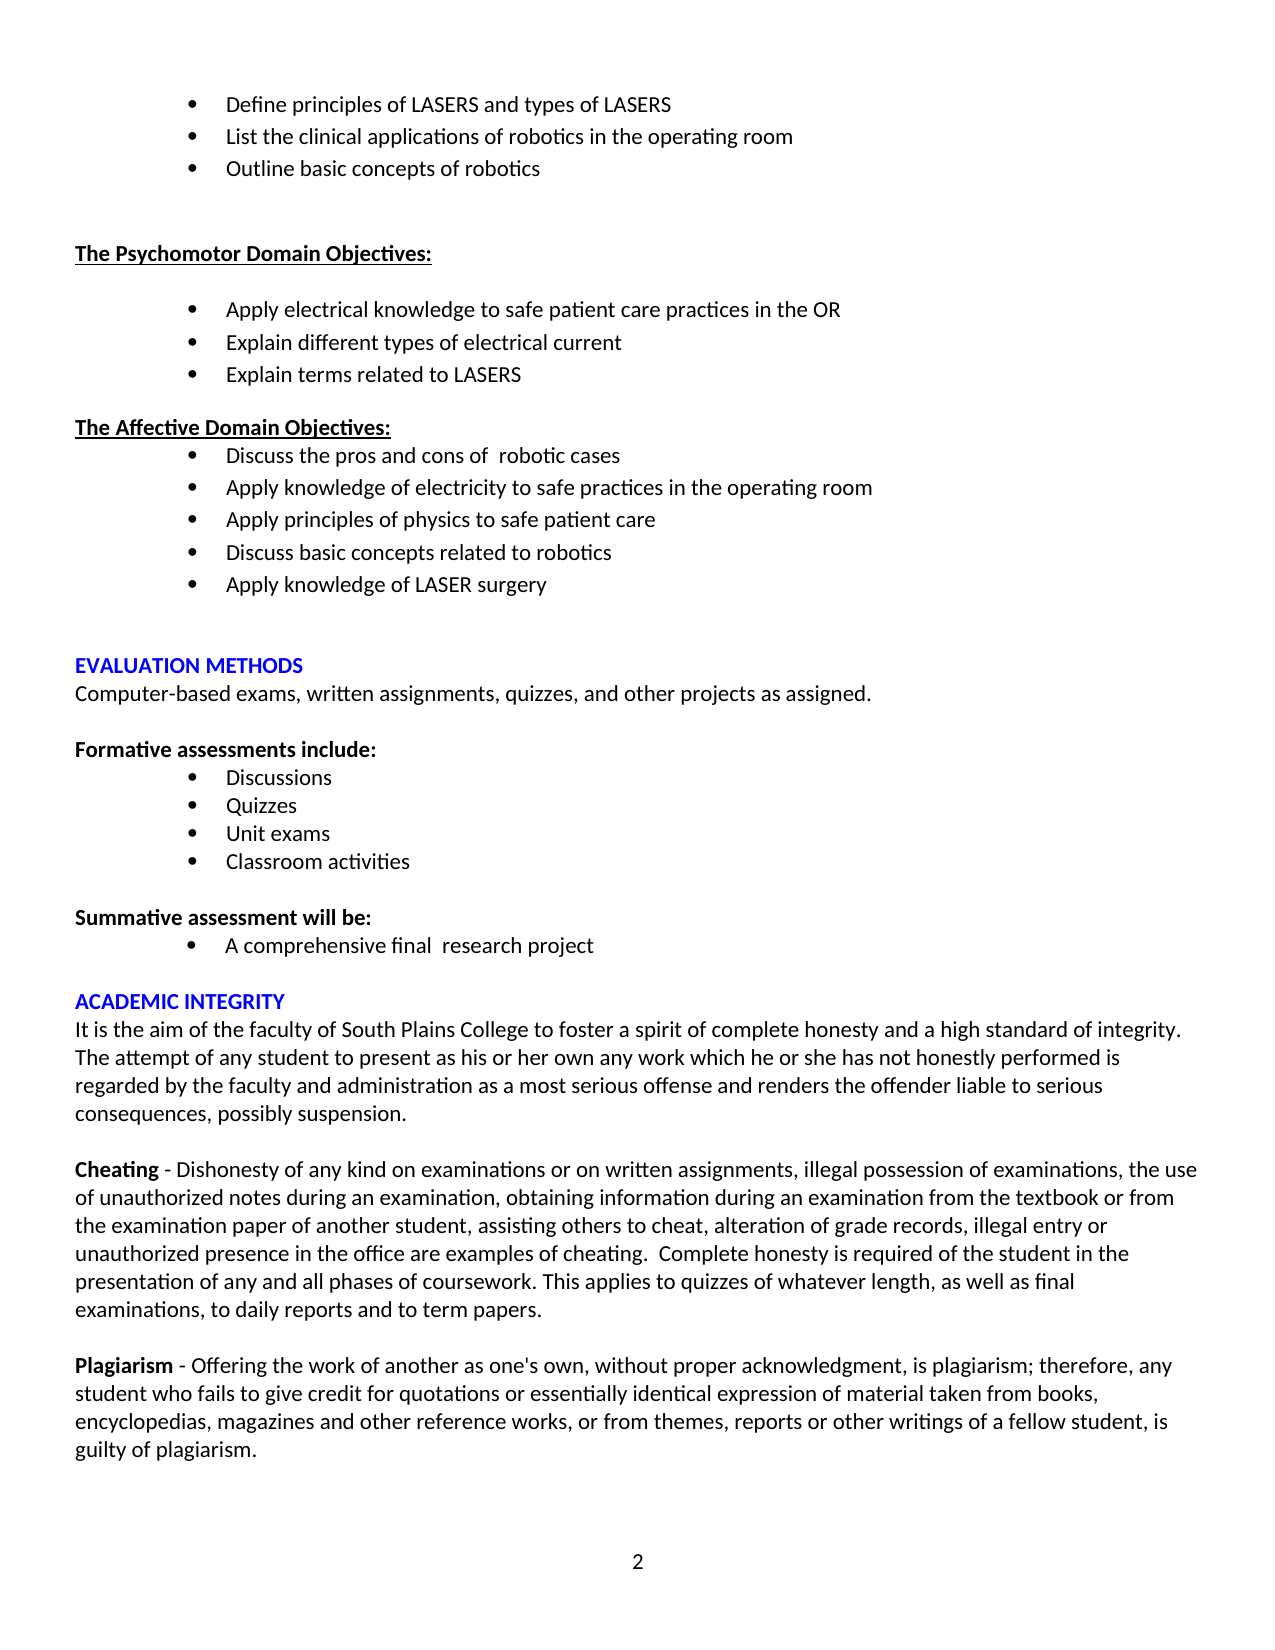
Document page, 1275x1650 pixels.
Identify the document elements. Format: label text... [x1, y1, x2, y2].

list Apply electrical knowledge to safe patient care practices in the OR [188, 296, 1200, 324]
list Apply principles of physics to safe patient care [188, 505, 1200, 533]
list Apply knowledge of electricity to safe practices in the operating room [188, 473, 1200, 501]
text The Psychomotor Domain Objectives: [75, 239, 1200, 268]
text Plagiarism - Offering the work of another as one's own, without proper acknowledgment, is plagiarism; therefore, any student who fails to give credit for quotations or essentially identical expression of material taken from books, encyclopedias, magazines and other reference works, or from themes, reports or other writings of a fellow student, is guilty of plagiarism. [75, 1351, 1200, 1463]
list List the clinical applications of robotics in the operating room [188, 122, 1200, 150]
list Explain different types of electrical current [188, 328, 1200, 356]
list Define principles of LASERS and types of LASERS [188, 90, 1200, 118]
list Discussions [188, 763, 1200, 791]
list Unit exams [188, 819, 1200, 847]
list Outline basic concepts of robotics [188, 154, 1200, 182]
text ACADEMIC INTEGRITY [75, 987, 1200, 1015]
text Computer-based exams, written assignments, quizzes, and other projects as assigned. [75, 679, 1200, 707]
text It is the aim of the faculty of South Plains College to foster a spirit of complete honesty and a high standard of integrity. The attempt of any student to present as his or her own any work which he or she has not honestly performed is regarded by the faculty and administration as a most serious offense and renders the offender liable to serious consequences, possibly suspension. [75, 1015, 1200, 1127]
list A comprehensive final research project [187, 931, 1200, 959]
list Apply knowledge of LASER surgery [188, 570, 1200, 598]
list Quizzes [188, 791, 1200, 819]
text EVALUATION METHODS [75, 651, 1200, 679]
text Cheating - Dishonesty of any kind on examinations or on written assignments, illegal possession of examinations, the use of unauthorized notes during an examination, obtaining information during an examination from the textbook or from the examination paper of another student, assisting others to cheat, alteration of grade records, illegal entry or unauthorized presence in the office are examples of cheating. Complete honesty is required of the student in the presentation of any and all phases of coursework. This applies to quizzes of whatever length, as well as final examinations, to daily reports and to term papers. [75, 1155, 1200, 1323]
list Explain terms related to LASERS [188, 360, 1200, 388]
text Formative assessments include: [75, 735, 1200, 763]
text The Affective Domain Objectives: [75, 413, 1200, 441]
list Discuss basic concepts related to robotics [188, 538, 1200, 566]
list Classroom activities [188, 847, 1200, 875]
list Discuss the pros and cons of robotic cases [188, 441, 1200, 469]
text Summative assessment will be: [75, 903, 1200, 931]
